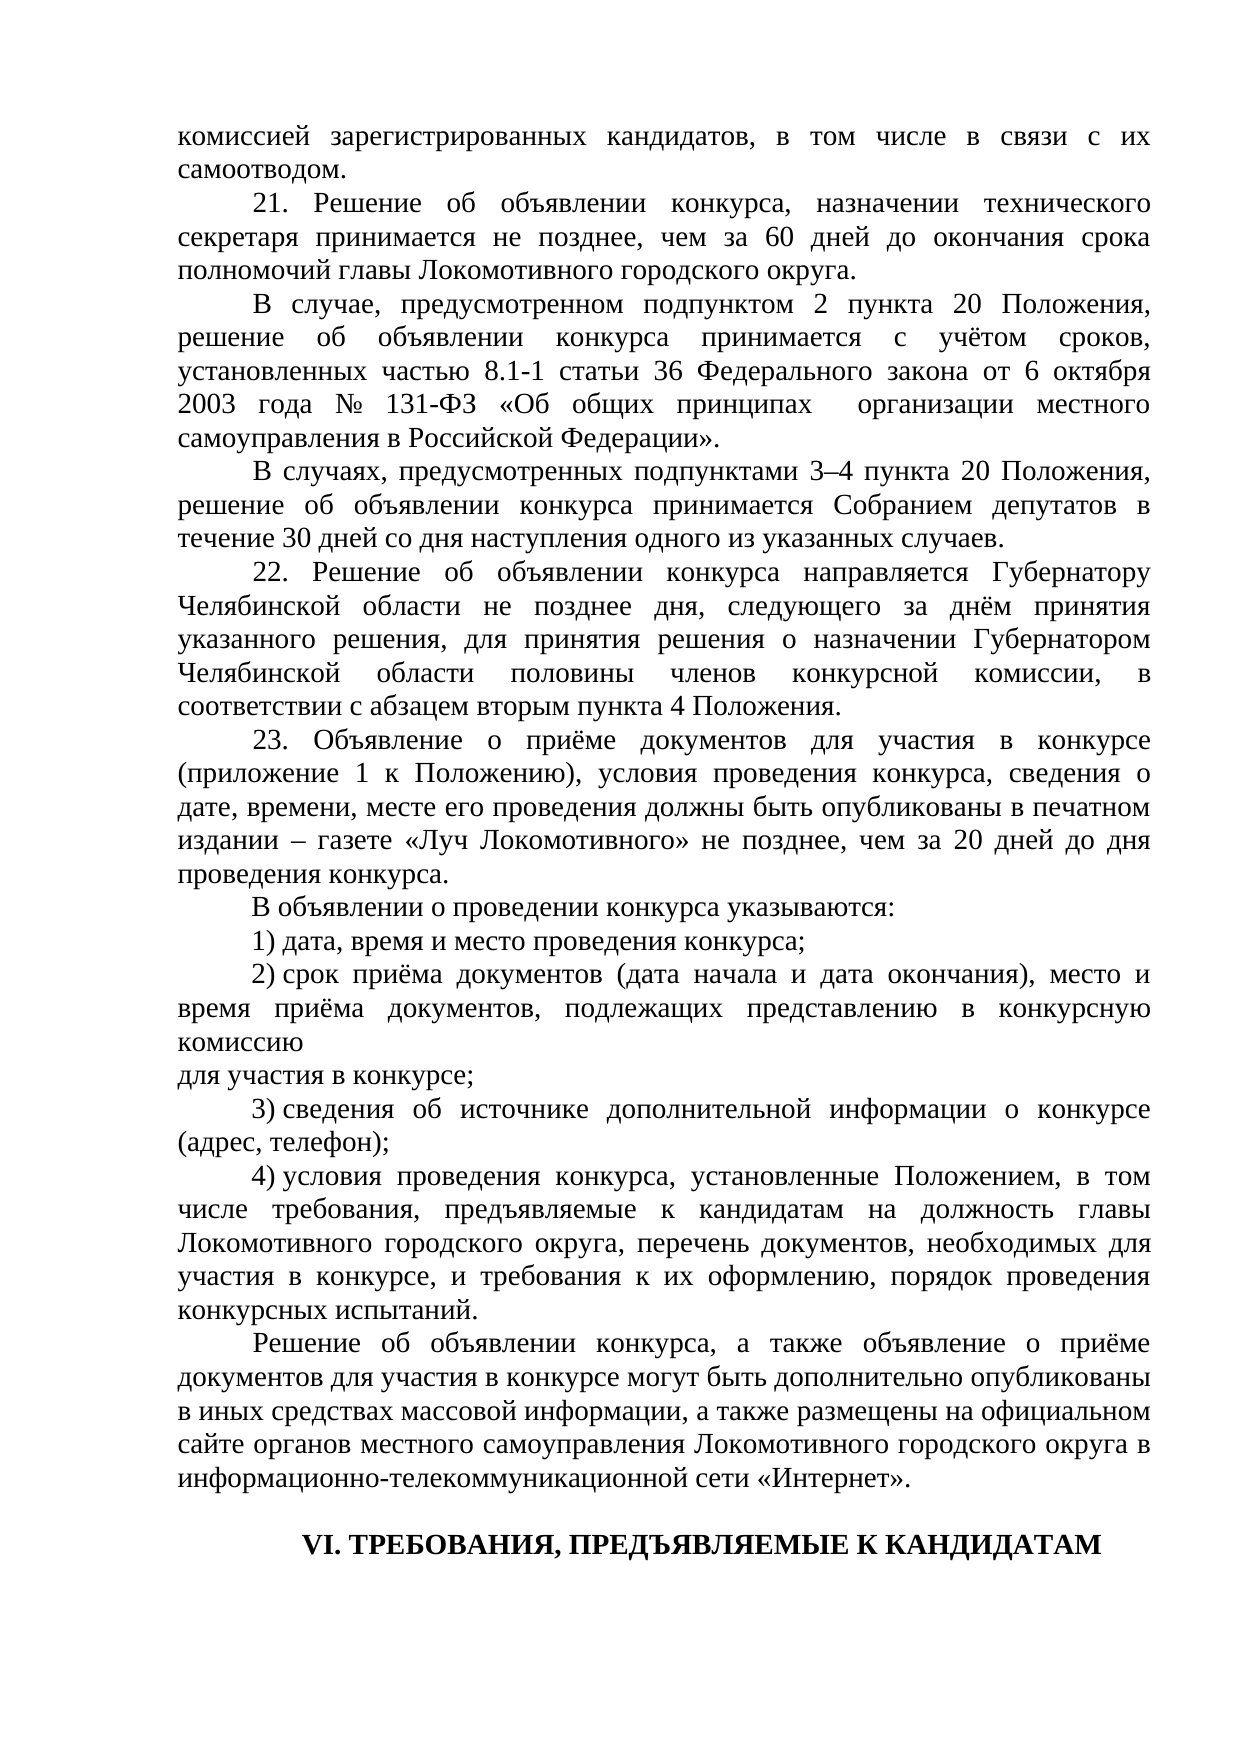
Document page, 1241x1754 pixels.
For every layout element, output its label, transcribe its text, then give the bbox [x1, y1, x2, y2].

text 1) дата, время и место проведения конкурса; [177, 923, 1152, 957]
text Решение об объявлении конкурса, а также объявление о приёме документов для участия в конкурсе могут быть дополнительно опубликованы в иных средствах массовой информации, а также размещены на официальном сайте органов местного самоуправления Локомотивного городского округа в информационно-телекоммуникационной сети «Интернет». [177, 1326, 1152, 1493]
text 2) срок приёма документов (дата начала и дата окончания), место и время приёма документов, подлежащих представлению в конкурсную комиссию для участия в конкурсе; [177, 957, 1152, 1091]
text 21. Решение об объявлении конкурса, назначении технического секретаря принимается не позднее, чем за 60 дней до окончания срока полномочий главы Локомотивного городского округа. [177, 185, 1152, 286]
text 3) сведения об источнике дополнительной информации о конкурсе (адрес, телефон); [177, 1091, 1152, 1158]
text В объявлении о проведении конкурса указываются: [177, 889, 1152, 923]
text VI. ТРЕБОВАНИЯ, ПРЕДЪЯВЛЯЕМЫЕ К КАНДИДАТАМ [177, 1527, 1152, 1560]
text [177, 118, 1152, 185]
text В случае, предусмотренном подпунктом 2 пункта 20 Положения, решение об объявлении конкурса принимается с учётом сроков, установленных частью 8.1-1 статьи 36 Федерального закона от 6 октября 2003 года № 131-ФЗ «Об общих принципах организации местного самоуправления в Российской Федерации». [177, 286, 1152, 453]
text 23. Объявление о приёме документов для участия в конкурсе (приложение 1 к Положению), условия проведения конкурса, сведения о дате, времени, месте его проведения должны быть опубликованы в печатном издании – газете «Луч Локомотивного» не позднее, чем за 20 дней до дня проведения конкурса. [177, 722, 1152, 889]
text 4) условия проведения конкурса, установленные Положением, в том числе требования, предъявляемые к кандидатам на должность главы Локомотивного городского округа, перечень документов, необходимых для участия в конкурсе, и требования к их оформлению, порядок проведения конкурсных испытаний. [177, 1158, 1152, 1326]
text 22. Решение об объявлении конкурса направляется Губернатору Челябинской области не позднее дня, следующего за днём принятия указанного решения, для принятия решения о назначении Губернатором Челябинской области половины членов конкурсной комиссии, в соответствии с абзацем вторым пункта 4 Положения. [177, 554, 1152, 722]
text В случаях, предусмотренных подпунктами 3–4 пункта 20 Положения, решение об объявлении конкурса принимается Собранием депутатов в течение 30 дней со дня наступления одного из указанных случаев. [177, 453, 1152, 554]
